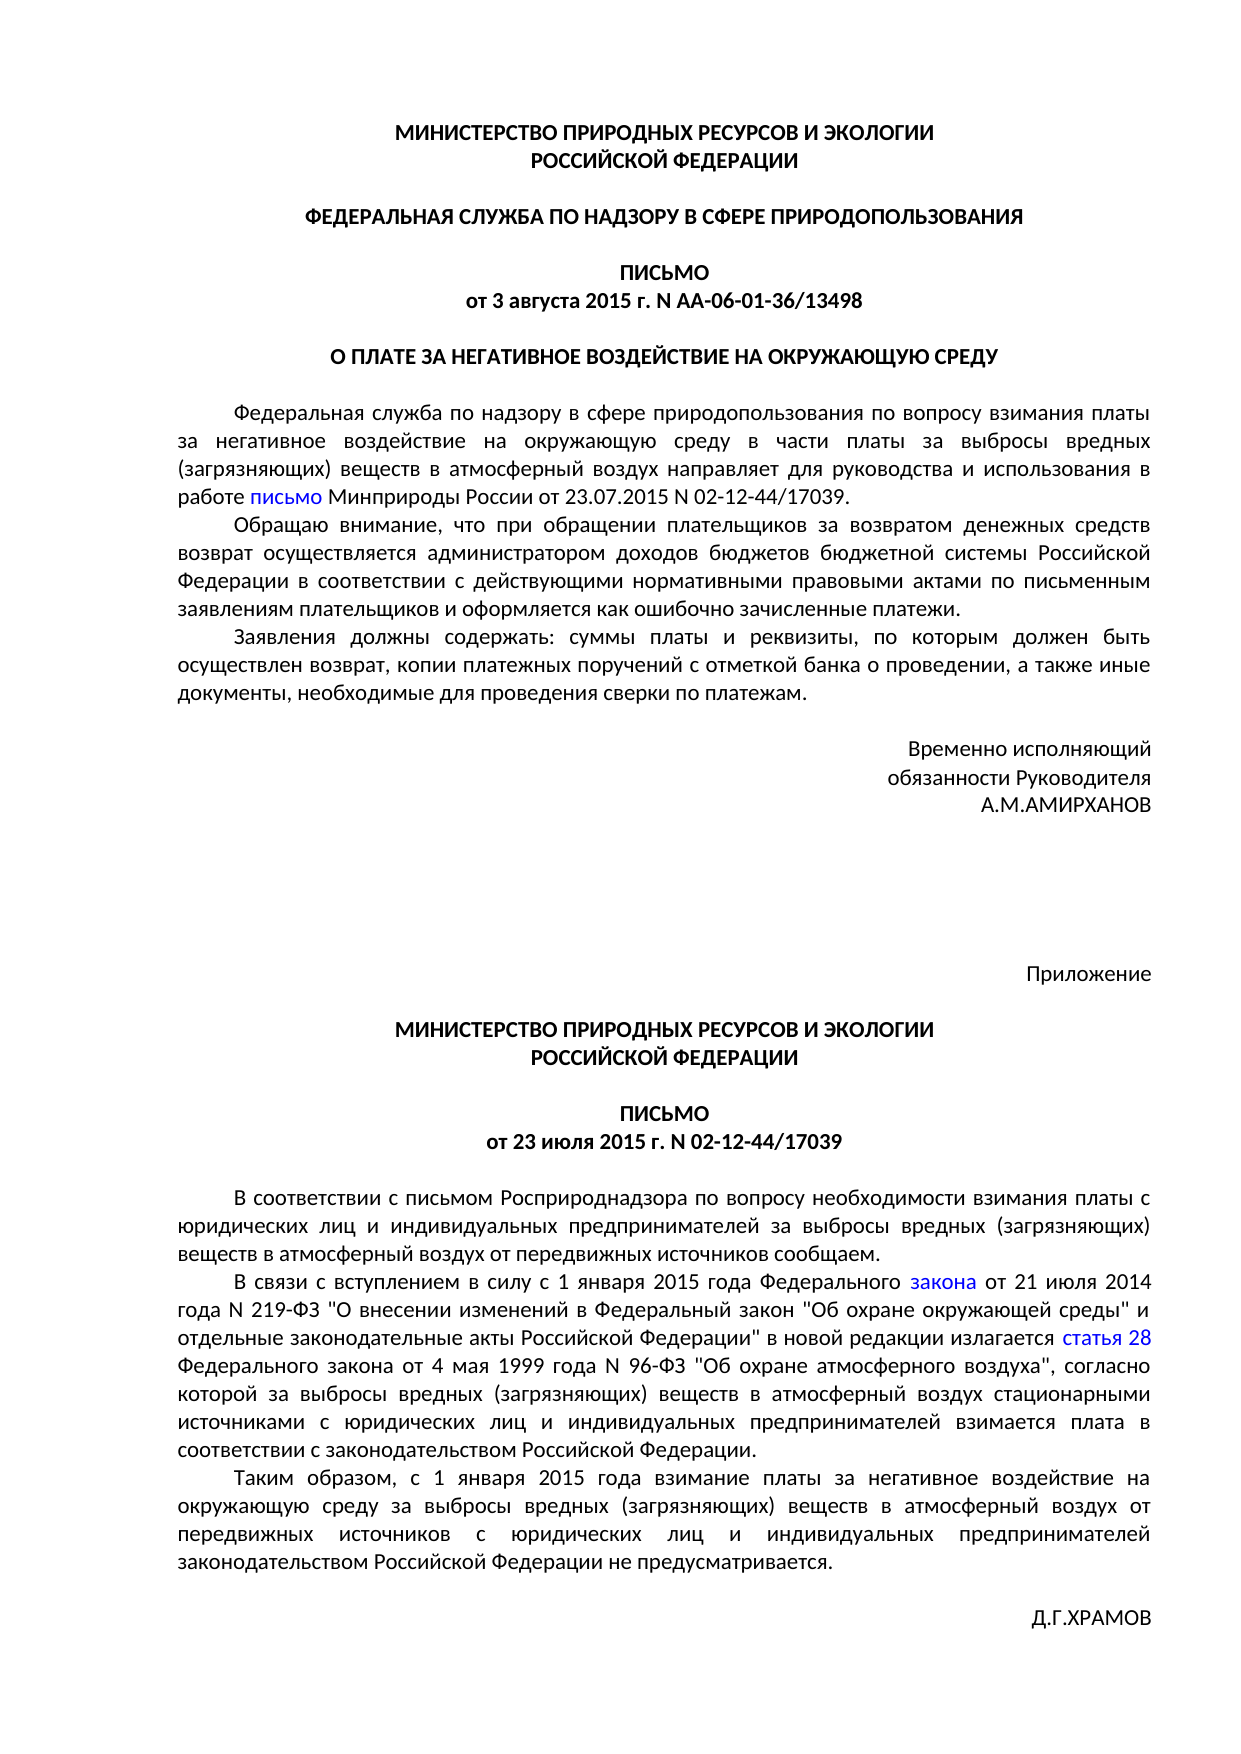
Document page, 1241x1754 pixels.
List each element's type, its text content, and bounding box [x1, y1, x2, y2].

text РОССИЙСКОЙ ФЕДЕРАЦИИ [177, 1043, 1152, 1071]
text от 23 июля 2015 г. N 02-12-44/17039 [177, 1127, 1152, 1155]
text В связи с вступлением в силу с 1 января 2015 года Федерального закона от 21 июля 2014 года N 219-ФЗ "О внесении изменений в Федеральный закон "Об охране окружающей среды" и отдельные законодательные акты Российской Федерации" в новой редакции излагается статья 28 Федерального закона от 4 мая 1999 года N 96-ФЗ "Об охране атмосферного воздуха", согласно которой за выбросы вредных (загрязняющих) веществ в атмосферный воздух стационарными источниками с юридических лиц и индивидуальных предпринимателей взимается плата в соответствии с законодательством Российской Федерации. [177, 1267, 1152, 1463]
text Приложение [177, 959, 1152, 987]
text от 3 августа 2015 г. N АА-06-01-36/13498 [177, 286, 1152, 314]
text Временно исполняющий [177, 734, 1152, 763]
text Федеральная служба по надзору в сфере природопользования по вопросу взимания платы за негативное воздействие на окружающую среду в части платы за выбросы вредных (загрязняющих) веществ в атмосферный воздух направляет для руководства и использования в работе письмо Минприроды России от 23.07.2015 N 02-12-44/17039. [177, 398, 1152, 510]
text В соответствии с письмом Росприроднадзора по вопросу необходимости взимания платы с юридических лиц и индивидуальных предпринимателей за выбросы вредных (загрязняющих) веществ в атмосферный воздух от передвижных источников сообщаем. [177, 1183, 1152, 1267]
text РОССИЙСКОЙ ФЕДЕРАЦИИ [177, 146, 1152, 174]
text ПИСЬМО [177, 258, 1152, 286]
text ФЕДЕРАЛЬНАЯ СЛУЖБА ПО НАДЗОРУ В СФЕРЕ ПРИРОДОПОЛЬЗОВАНИЯ [177, 202, 1152, 230]
text Заявления должны содержать: суммы платы и реквизиты, по которым должен быть осуществлен возврат, копии платежных поручений с отметкой банка о проведении, а также иные документы, необходимые для проведения сверки по платежам. [177, 622, 1152, 707]
text ПИСЬМО [177, 1099, 1152, 1127]
text обязанности Руководителя [177, 763, 1152, 791]
text Таким образом, с 1 января 2015 года взимание платы за негативное воздействие на окружающую среду за выбросы вредных (загрязняющих) веществ в атмосферный воздух от передвижных источников с юридических лиц и индивидуальных предпринимателей законодательством Российской Федерации не предусматривается. [177, 1463, 1152, 1575]
text Д.Г.ХРАМОВ [177, 1603, 1152, 1631]
text МИНИСТЕРСТВО ПРИРОДНЫХ РЕСУРСОВ И ЭКОЛОГИИ [177, 1015, 1152, 1043]
text О ПЛАТЕ ЗА НЕГАТИВНОЕ ВОЗДЕЙСТВИЕ НА ОКРУЖАЮЩУЮ СРЕДУ [177, 342, 1152, 370]
text Обращаю внимание, что при обращении плательщиков за возвратом денежных средств возврат осуществляется администратором доходов бюджетов бюджетной системы Российской Федерации в соответствии с действующими нормативными правовыми актами по письменным заявлениям плательщиков и оформляется как ошибочно зачисленные платежи. [177, 510, 1152, 622]
text А.М.АМИРХАНОВ [177, 791, 1152, 819]
text МИНИСТЕРСТВО ПРИРОДНЫХ РЕСУРСОВ И ЭКОЛОГИИ [177, 118, 1152, 146]
